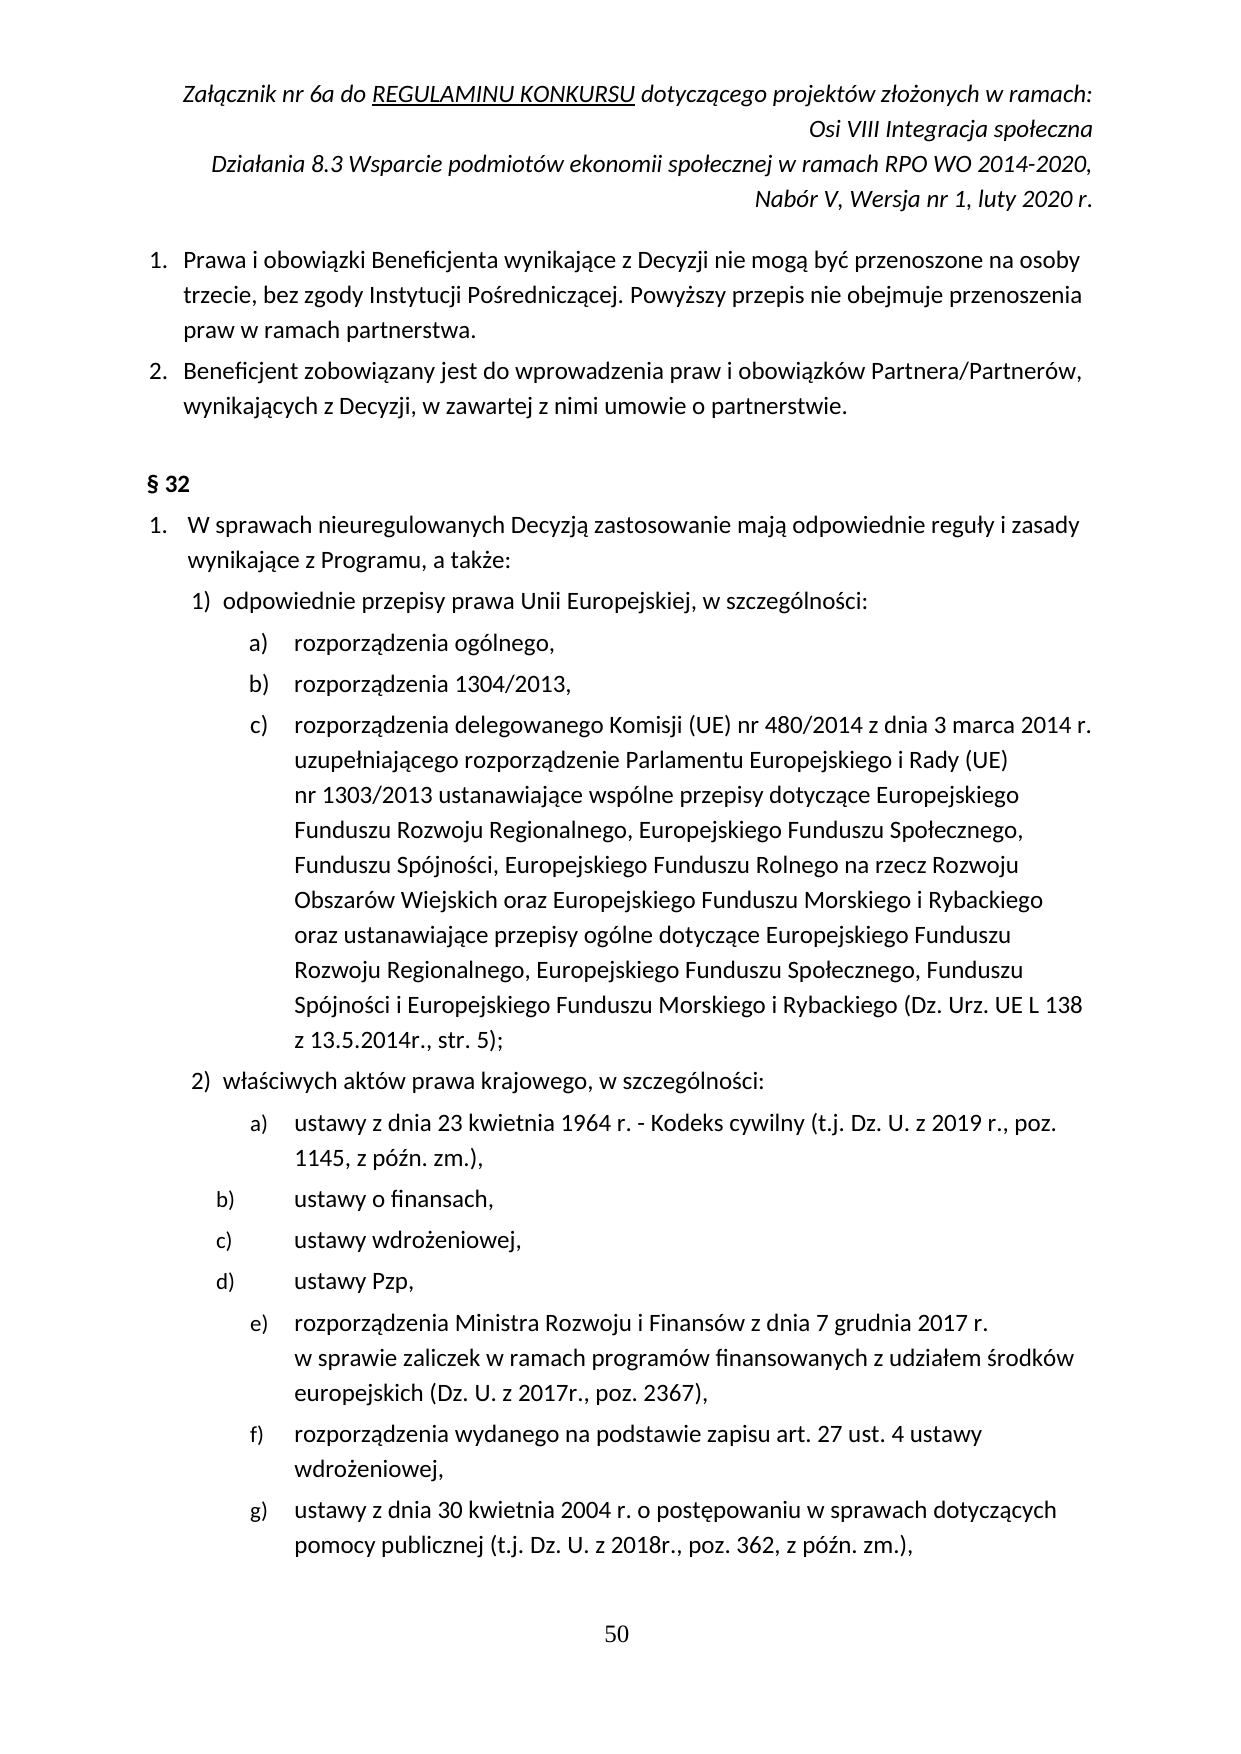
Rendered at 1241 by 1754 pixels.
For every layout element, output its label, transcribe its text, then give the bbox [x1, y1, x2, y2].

list ustawy o finansach, [187, 1183, 1093, 1213]
list ustawy wdrożeniowej, [187, 1224, 1093, 1255]
list rozporządzenia wydanego na podstawie zapisu art. 27 ust. 4 ustawy wdrożeniowej, [250, 1418, 1093, 1483]
text § 32 [146, 468, 1095, 498]
list rozporządzenia Ministra Rozwoju i Finansów z dnia 7 grudnia 2017 r. w sprawie zaliczek w ramach programów finansowanych z udziałem środków europejskich (Dz. U. z 2017r., poz. 2367), [250, 1307, 1093, 1407]
list Beneficjent zobowiązany jest do wprowadzenia praw i obowiązków Partnera/Partnerów, wynikających z Decyzji, w zawartej z nimi umowie o partnerstwie. [149, 355, 1093, 421]
list W sprawach nieuregulowanych Decyzją zastosowanie mają odpowiednie reguły i zasady wynikające z Programu, a także: [149, 509, 1093, 575]
list ustawy z dnia 30 kwietnia 2004 r. o postępowaniu w sprawach dotyczących pomocy publicznej (t.j. Dz. U. z 2018r., poz. 362, z późn. zm.), [250, 1494, 1093, 1560]
list ustawy Pzp, [187, 1266, 1093, 1296]
list rozporządzenia ogólnego, [220, 627, 1093, 657]
list właściwych aktów prawa krajowego, w szczególności: [191, 1066, 1093, 1096]
list ustawy z dnia 23 kwietnia 1964 r. - Kodeks cywilny (t.j. Dz. U. z 2019 r., poz. 1145, z późn. zm.), [250, 1107, 1093, 1172]
list odpowiednie przepisy prawa Unii Europejskiej, w szczególności: [191, 586, 1093, 616]
list rozporządzenia delegowanego Komisji (UE) nr 480/2014 z dnia 3 marca 2014 r. uzupełniającego rozporządzenie Parlamentu Europejskiego i Rady (UE) nr 1303/2013 ustanawiające wspólne przepisy dotyczące Europejskiego Funduszu Rozwoju Regionalnego, Europejskiego Funduszu Społecznego, Funduszu Spójności, Europejskiego Funduszu Rolnego na rzecz Rozwoju Obszarów Wiejskich oraz Europejskiego Funduszu Morskiego i Rybackiego oraz ustanawiające przepisy ogólne dotyczące Europejskiego Funduszu Rozwoju Regionalnego, Europejskiego Funduszu Społecznego, Funduszu Spójności i Europejskiego Funduszu Morskiego i Rybackiego (Dz. Urz. UE L 138 z 13.5.2014r., str. 5); [250, 709, 1093, 1055]
list Prawa i obowiązki Beneficjenta wynikające z Decyzji nie mogą być przenoszone na osoby trzecie, bez zgody Instytucji Pośredniczącej. Powyższy przepis nie obejmuje przenoszenia praw w ramach partnerstwa. [149, 244, 1093, 344]
list rozporządzenia 1304/2013, [220, 668, 1093, 698]
